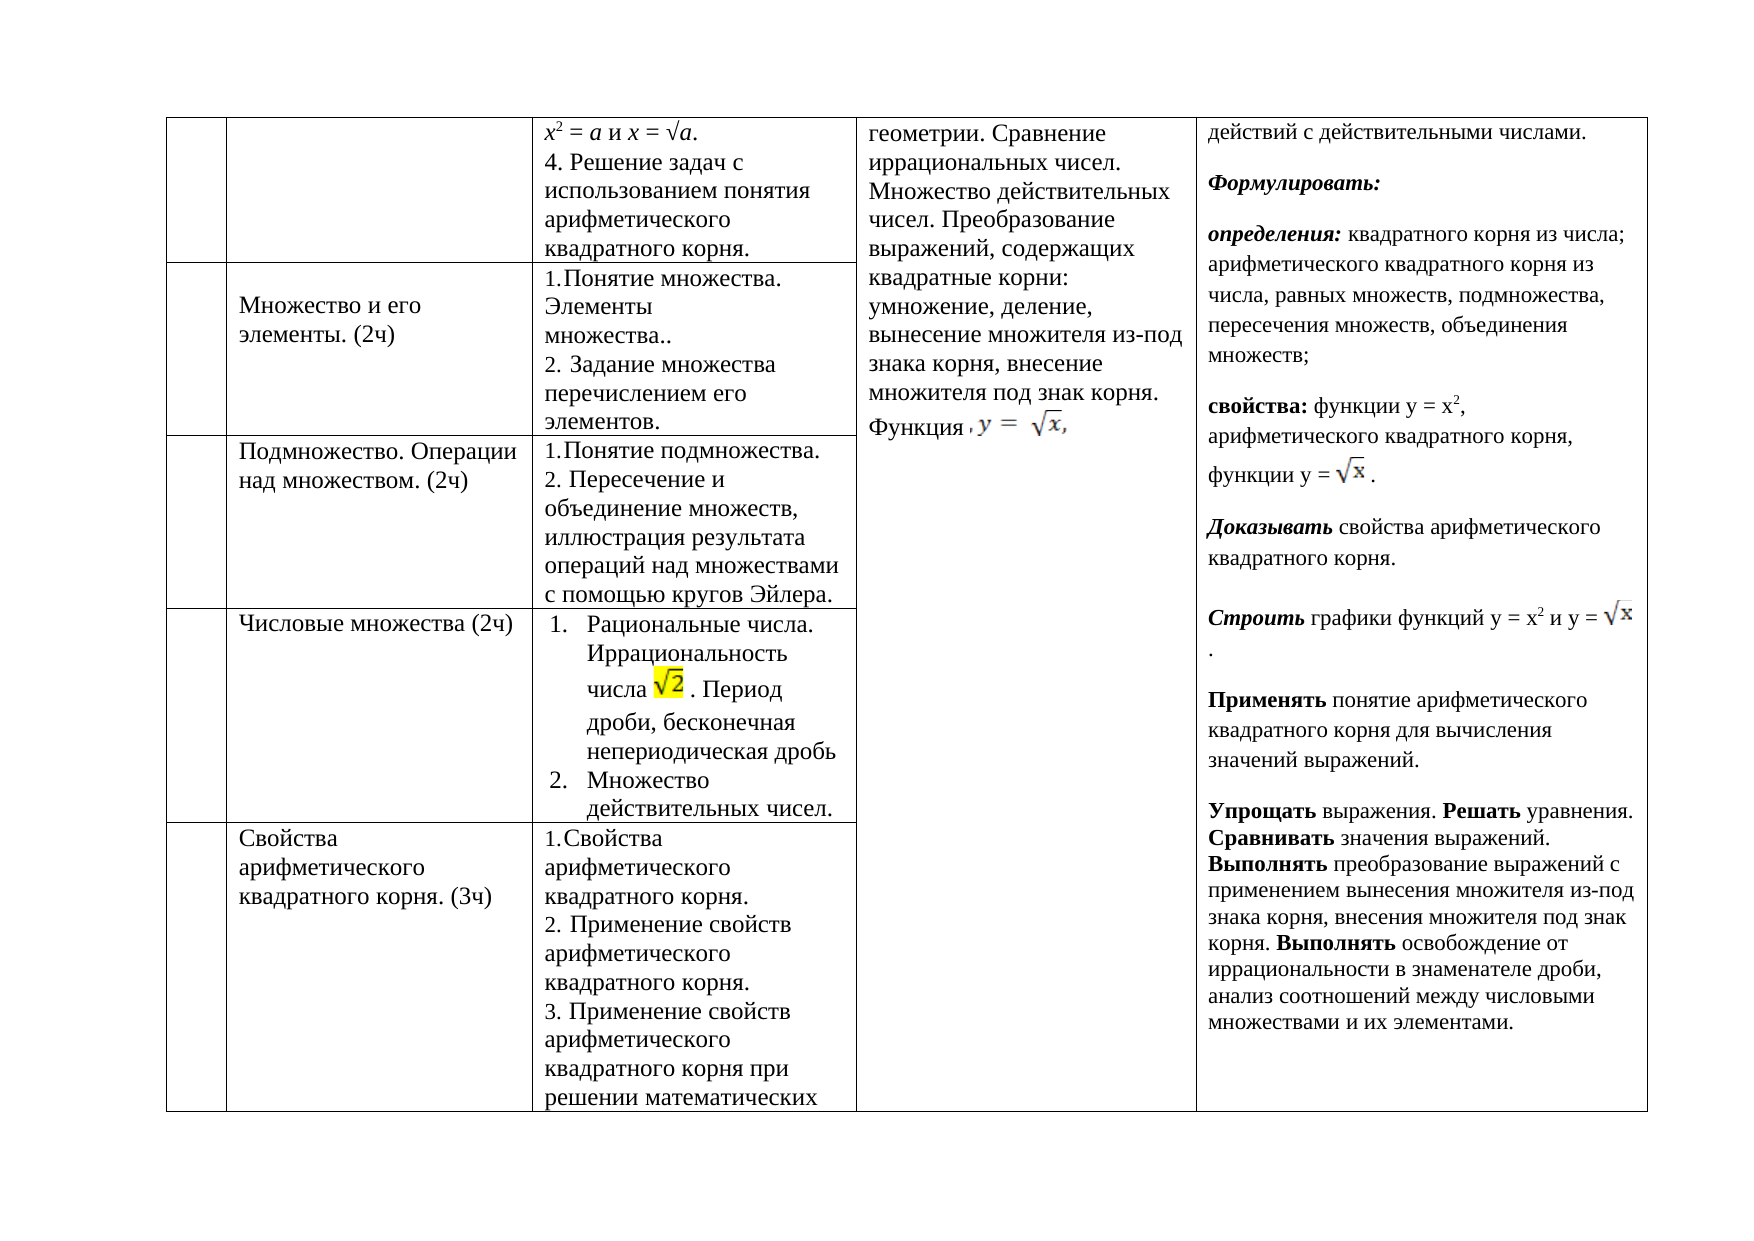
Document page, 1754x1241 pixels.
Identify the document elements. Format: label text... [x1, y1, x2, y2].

picture [970, 410, 1067, 436]
table_cell Числовые множества (2ч) [227, 609, 532, 822]
table_header действий с действительными числами. Формулировать: определения: квадратного корня из числа; арифметического квадратного корня из числа, равных множеств, подмножества, пересечения множеств, объединения множеств; свойства: функции у = х2, арифметического квадратного корня, функции у = . Доказывать свойства арифметического квадратного корня. Строить графики функций у = х2 и у = . Применять понятие арифметического квадратного корня для вычисления значений выражений. Упрощать выражения. Решать уравнения. Сравнивать значения выражений. Выполнять преобразование выражений с применением вынесения множителя из-под знака корня, внесения множителя под знак корня. Выполнять освобождение от иррациональности в знаменателе дроби, анализ соотношений между числовыми множествами и их элементами. [1197, 118, 1647, 1111]
table_cell Подмножество. Операции над множеством. (2ч) [227, 436, 532, 608]
table_cell [167, 436, 226, 608]
table_cell Понятие подмножества. Пересечение и объединение множеств, иллюстрация результата операций над множествами с помощью кругов Эйлера. [533, 436, 856, 608]
table_cell [167, 609, 226, 822]
table_cell [167, 823, 226, 1111]
table_cell Свойства арифметического квадратного корня. (3ч) [227, 823, 532, 1111]
picture [1603, 600, 1632, 625]
table_cell [167, 263, 226, 435]
picture [653, 666, 684, 698]
table_header [227, 118, 532, 262]
table_cell Понятие множества. Элементы множества.. Задание множества перечислением его элементов. [533, 263, 856, 435]
picture [1335, 457, 1365, 483]
table_cell Рациональные числа. Иррациональность числа . Период дроби, бесконечная непериодическая дробь Множество действительных чисел. [533, 609, 856, 822]
table_cell Множество и его элементы. (2ч) [227, 263, 532, 435]
table_header геометрии. Сравнение иррациональных чисел. Множество действительных чисел. Преобразование выражений, содержащих квадратные корни: умножение, деление, вынесение множителя из-под знака корня, внесение множителя под знак корня. Функция [857, 118, 1196, 1111]
table_header [167, 118, 226, 262]
table_header x2 = a и x = √a. 4. Решение задач с использованием понятия арифметического квадратного корня. [533, 118, 856, 262]
table_cell Свойства арифметического квадратного корня. Применение свойств арифметического квадратного корня. Применение свойств арифметического квадратного корня при решении математических [533, 823, 856, 1111]
